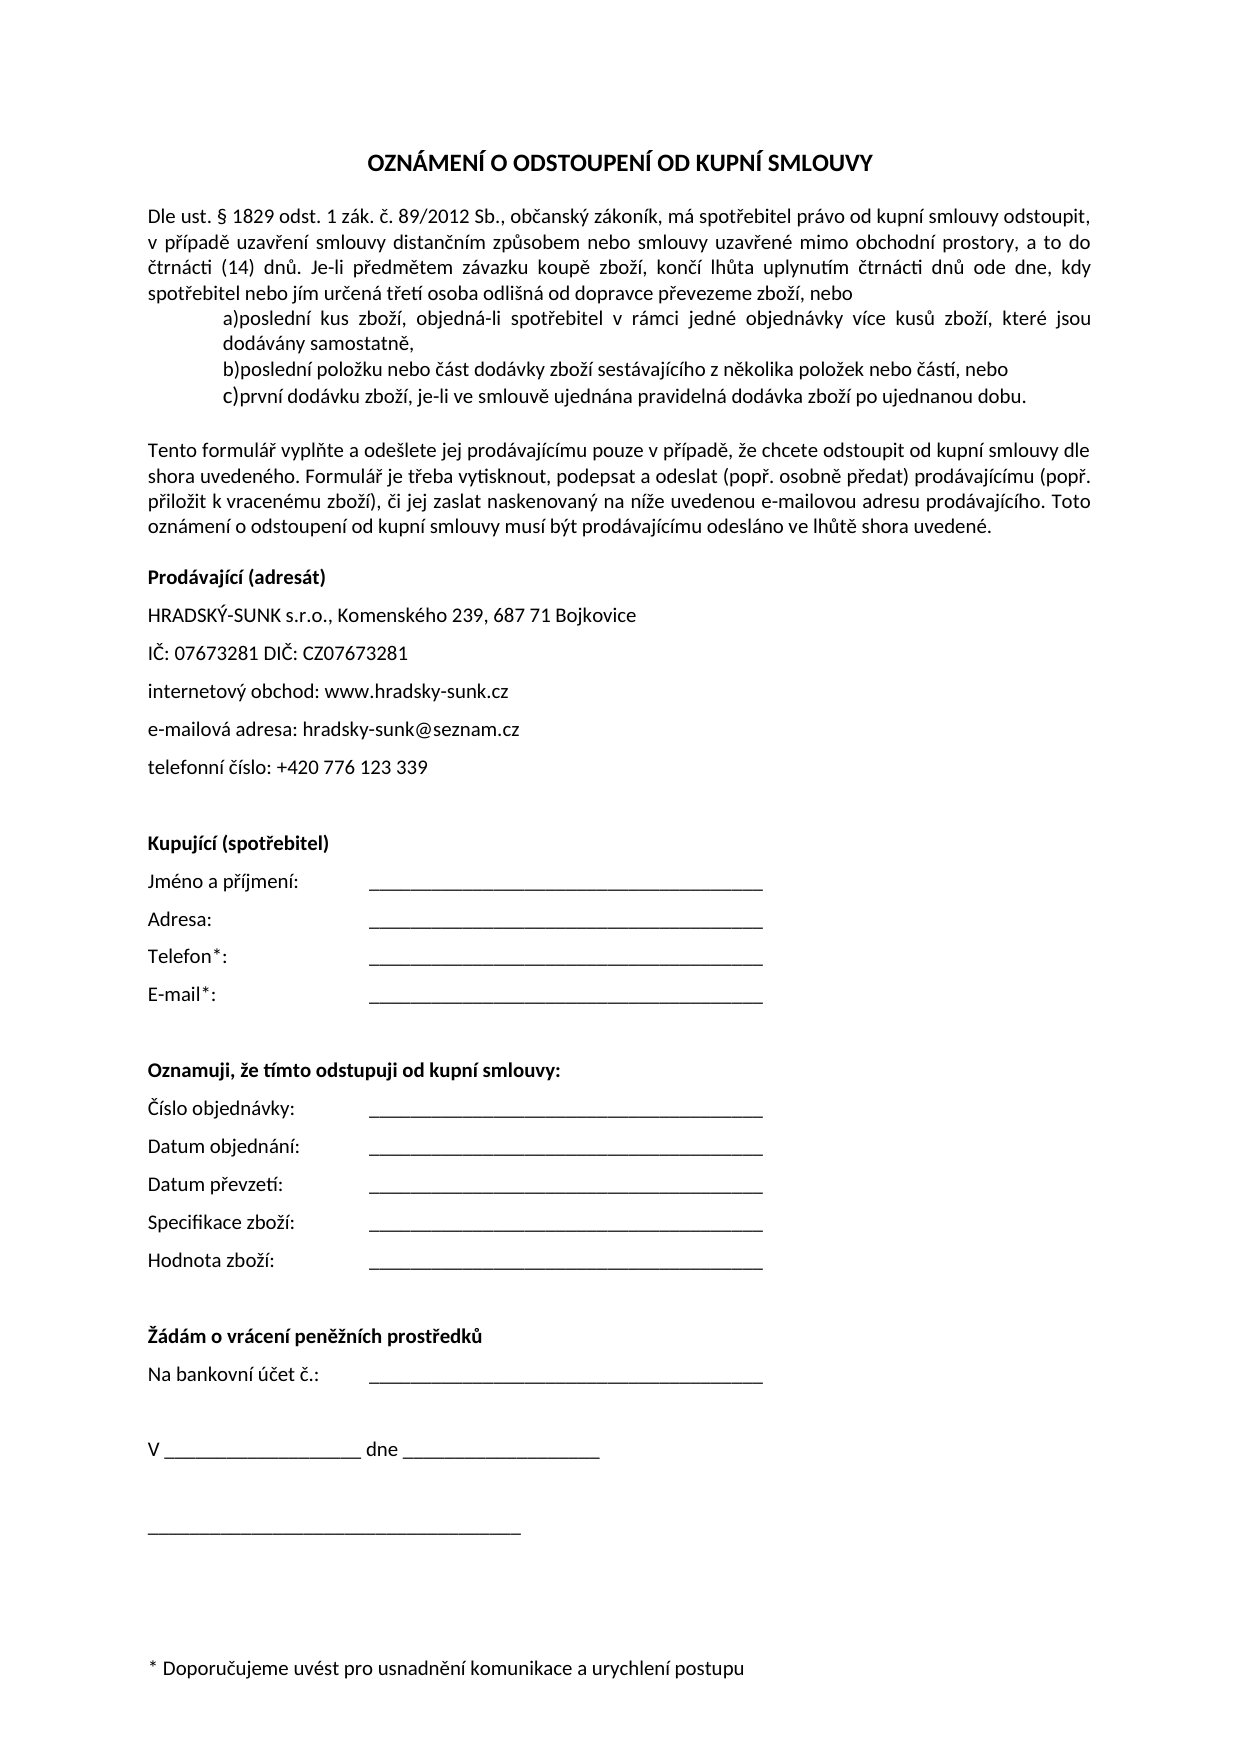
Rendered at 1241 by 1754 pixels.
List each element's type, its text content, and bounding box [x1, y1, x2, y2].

text Hodnota zboží: ______________________________________ [148, 1247, 1093, 1272]
text Datum objednání: ______________________________________ [148, 1133, 1093, 1159]
text Specifikace zboží: ______________________________________ [148, 1209, 1093, 1234]
text Telefon*: ______________________________________ [148, 944, 1093, 969]
text telefonní číslo: +420 776 123 339 [148, 754, 1093, 779]
text IČ: 07673281 DIČ: CZ07673281 [148, 640, 1093, 666]
text Jméno a příjmení: ______________________________________ [148, 868, 1093, 893]
text ____________________________________ [148, 1512, 1093, 1538]
list poslední kus zboží, objedná-li spotřebitel v rámci jedné objednávky více kusů zboží, které jsou dodávány samostatně, [223, 305, 1093, 356]
text Oznamuji, že tímto odstupuji od kupní smlouvy: [148, 1057, 1093, 1083]
text Adresa: ______________________________________ [148, 906, 1093, 931]
text Kupující (spotřebitel) [148, 830, 1093, 855]
list poslední položku nebo část dodávky zboží sestávajícího z několika položek nebo částí, nebo [223, 356, 1093, 381]
text V ___________________ dne ___________________ [148, 1437, 1093, 1462]
text Prodávající (adresát) [148, 564, 1093, 590]
text Tento formulář vyplňte a odešlete jej prodávajícímu pouze v případě, že chcete odstoupit od kupní smlouvy dle shora uvedeného. Formulář je třeba vytisknout, podepsat a odeslat (popř. osobně předat) prodávajícímu (popř. přiložit k vracenému zboží), či jej zaslat naskenovaný na níže uvedenou e-mailovou adresu prodávajícího. Toto oznámení o odstoupení od kupní smlouvy musí být prodávajícímu odesláno ve lhůtě shora uvedené. [148, 437, 1093, 539]
text Oznámení o odstoupení od kupní smlouvy [148, 148, 1093, 178]
text HRADSKÝ-SUNK s.r.o., Komenského 239, 687 71 Bojkovice [148, 602, 1093, 628]
text Číslo objednávky: ______________________________________ [148, 1095, 1093, 1121]
text Datum převzetí: ______________________________________ [148, 1171, 1093, 1197]
text Dle ust. § 1829 odst. 1 zák. č. 89/2012 Sb., občanský zákoník, má spotřebitel právo od kupní smlouvy odstoupit, v případě uzavření smlouvy distančním způsobem nebo smlouvy uzavřené mimo obchodní prostory, a to do čtrnácti (14) dnů. Je-li předmětem závazku koupě zboží, končí lhůta uplynutím čtrnácti dnů ode dne, kdy spotřebitel nebo jím určená třetí osoba odlišná od dopravce převezeme zboží, nebo [148, 203, 1093, 305]
text Žádám o vrácení peněžních prostředků [148, 1323, 1093, 1348]
text e-mailová adresa: hradsky-sunk@seznam.cz [148, 716, 1093, 742]
text E-mail*: ______________________________________ [148, 982, 1093, 1007]
list první dodávku zboží, je-li ve smlouvě ujednána pravidelná dodávka zboží po ujednanou dobu. [223, 381, 1093, 409]
text Na bankovní účet č.: ______________________________________ [148, 1361, 1093, 1386]
text internetový obchod: www.hradsky-sunk.cz [148, 678, 1093, 704]
